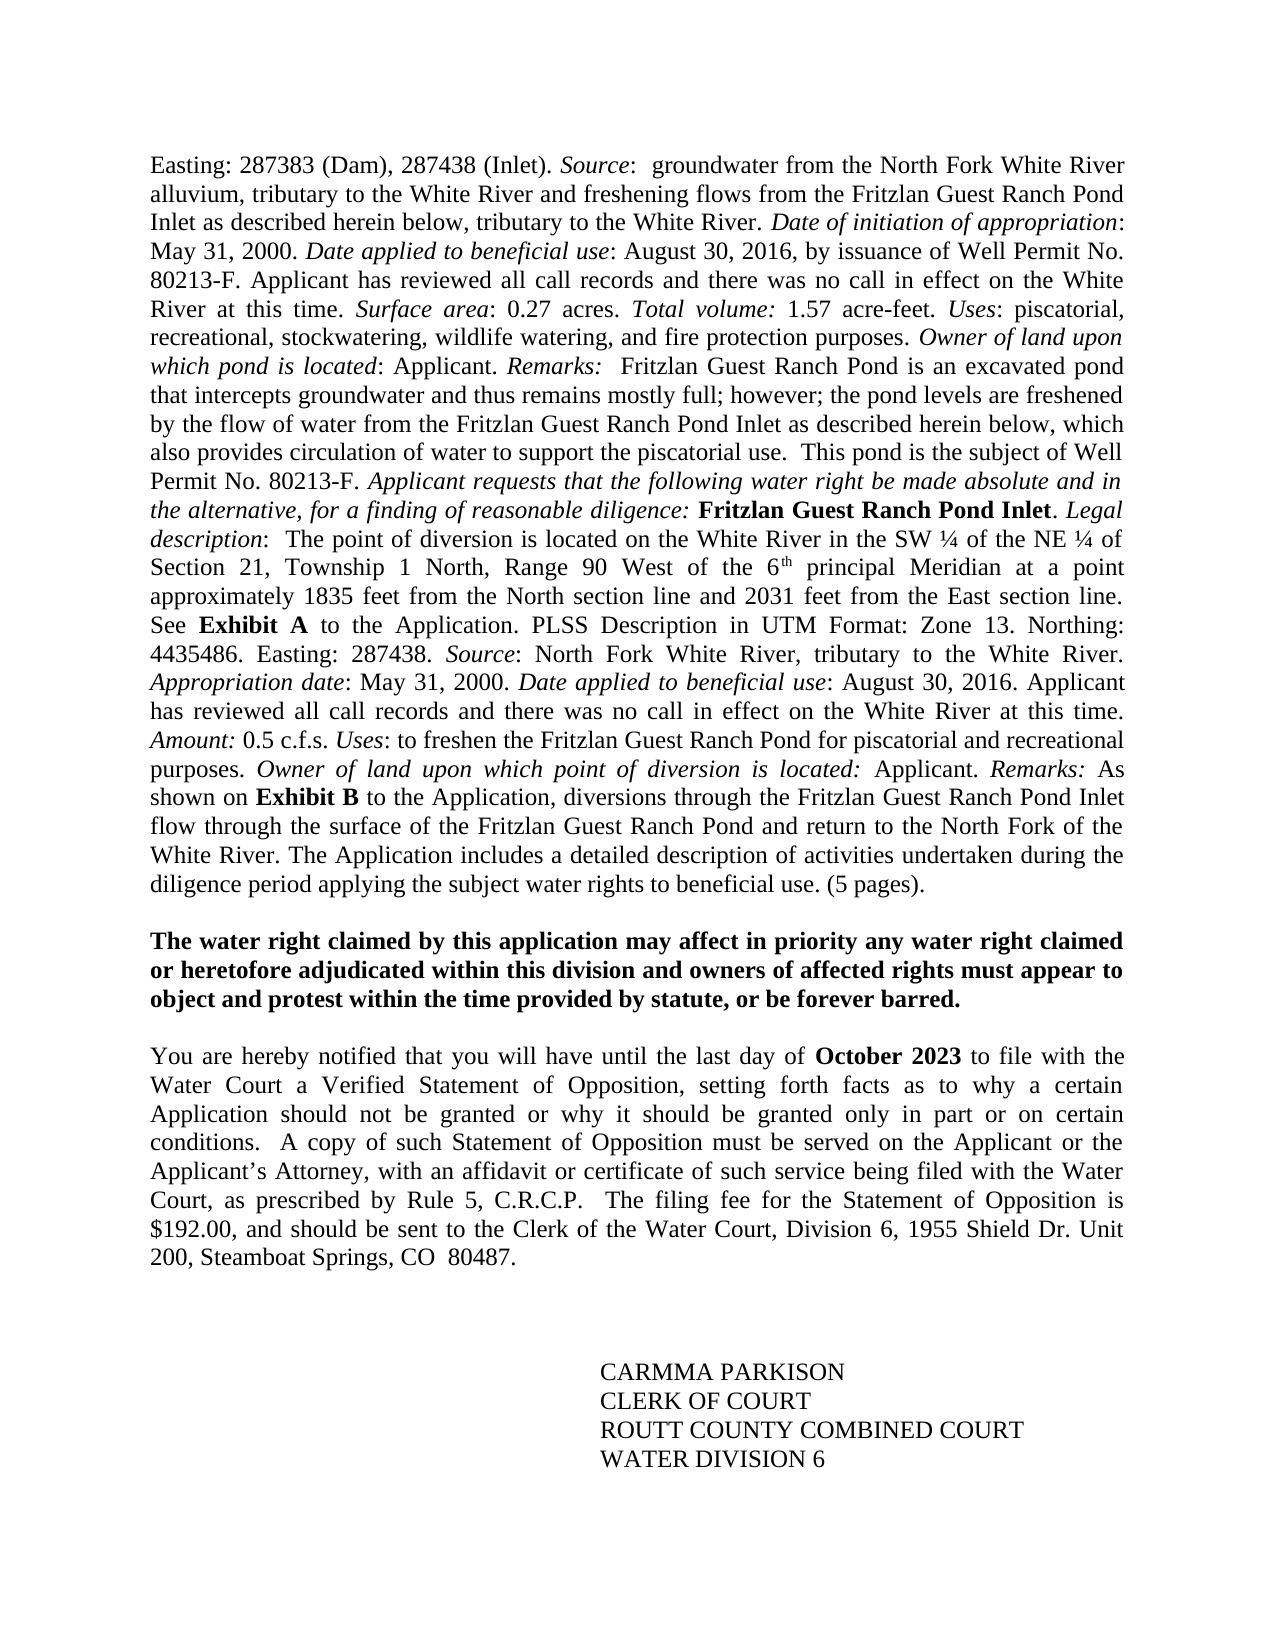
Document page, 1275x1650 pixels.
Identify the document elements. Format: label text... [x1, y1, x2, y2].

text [150, 150, 1125, 897]
text WATER DIVISION 6 [150, 1444, 1125, 1472]
text The water right claimed by this application may affect in priority any water right claimed or heretofore adjudicated within this division and owners of affected rights must appear to object and protest within the time provided by statute, or be forever barred. [150, 926, 1125, 1012]
text ROUTT COUNTY COMBINED COURT [525, 1415, 1125, 1444]
text You are hereby notified that you will have until the last day of October 2023 to file with the Water Court a Verified Statement of Opposition, setting forth facts as to why a certain Application should not be granted or why it should be granted only in part or on certain conditions. A copy of such Statement of Opposition must be served on the Applicant or the Applicant’s Attorney, with an affidavit or certificate of such service being filed with the Water Court, as prescribed by Rule 5, C.R.C.P. The filing fee for the Statement of Opposition is $192.00, and should be sent to the Clerk of the Water Court, Division 6, 1955 Shield Dr. Unit 200, Steamboat Springs, CO 80487. [150, 1041, 1125, 1271]
text CLERK OF COURT [525, 1386, 1125, 1415]
text CARMMA PARKISON [525, 1357, 1125, 1386]
